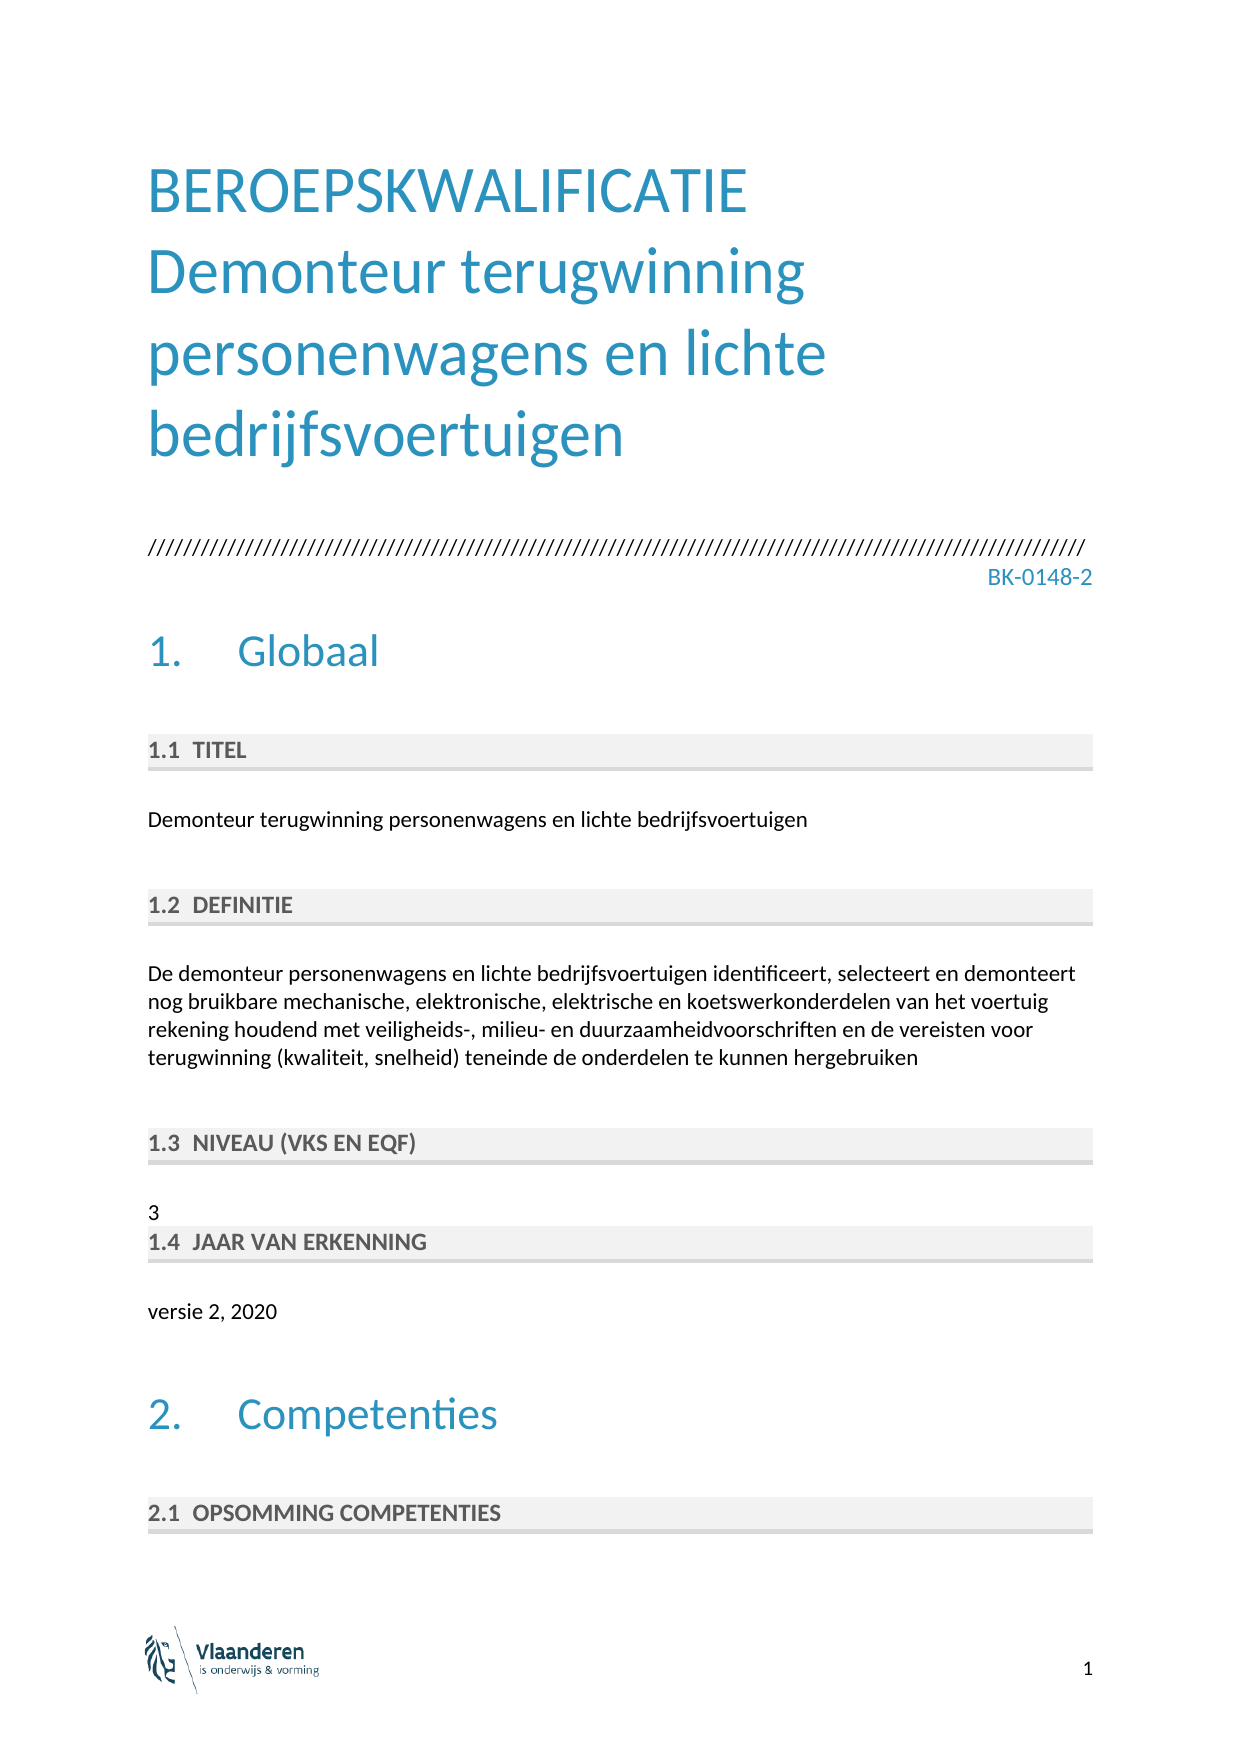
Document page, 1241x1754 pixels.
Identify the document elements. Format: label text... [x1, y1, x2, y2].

text Definitie [148, 889, 1093, 922]
text Opsomming competenties [148, 1497, 1093, 1529]
picture [144, 1626, 327, 1694]
text Niveau (VKS en EQF) [148, 1128, 1093, 1160]
text ////////////////////////////////////////////////////////////////////////////////////////////////////////// [148, 533, 1093, 561]
text Jaar van erkenning [148, 1226, 1093, 1259]
text TITEL [148, 734, 1093, 767]
text 3 [148, 1198, 1093, 1226]
text Demonteur terugwinning personenwagens en lichte bedrijfsvoertuigen [148, 229, 1093, 473]
text De demonteur personenwagens en lichte bedrijfsvoertuigen identificeert, selecteert en demonteert nog bruikbare mechanische, elektronische, elektrische en koetswerkonderdelen van het voertuig rekening houdend met veiligheids-, milieu- en duurzaamheidvoorschriften en de vereisten voor terugwinning (kwaliteit, snelheid) teneinde de onderdelen te kunnen hergebruiken [148, 959, 1093, 1072]
list Competenties [148, 1385, 1093, 1441]
list Globaal [148, 622, 1093, 678]
text versie 2, 2020 [148, 1297, 1093, 1325]
text BEROEPSKWALIFICATIE [148, 148, 1093, 229]
text BK-0148-2 [148, 561, 1093, 592]
text Demonteur terugwinning personenwagens en lichte bedrijfsvoertuigen [148, 805, 1093, 833]
